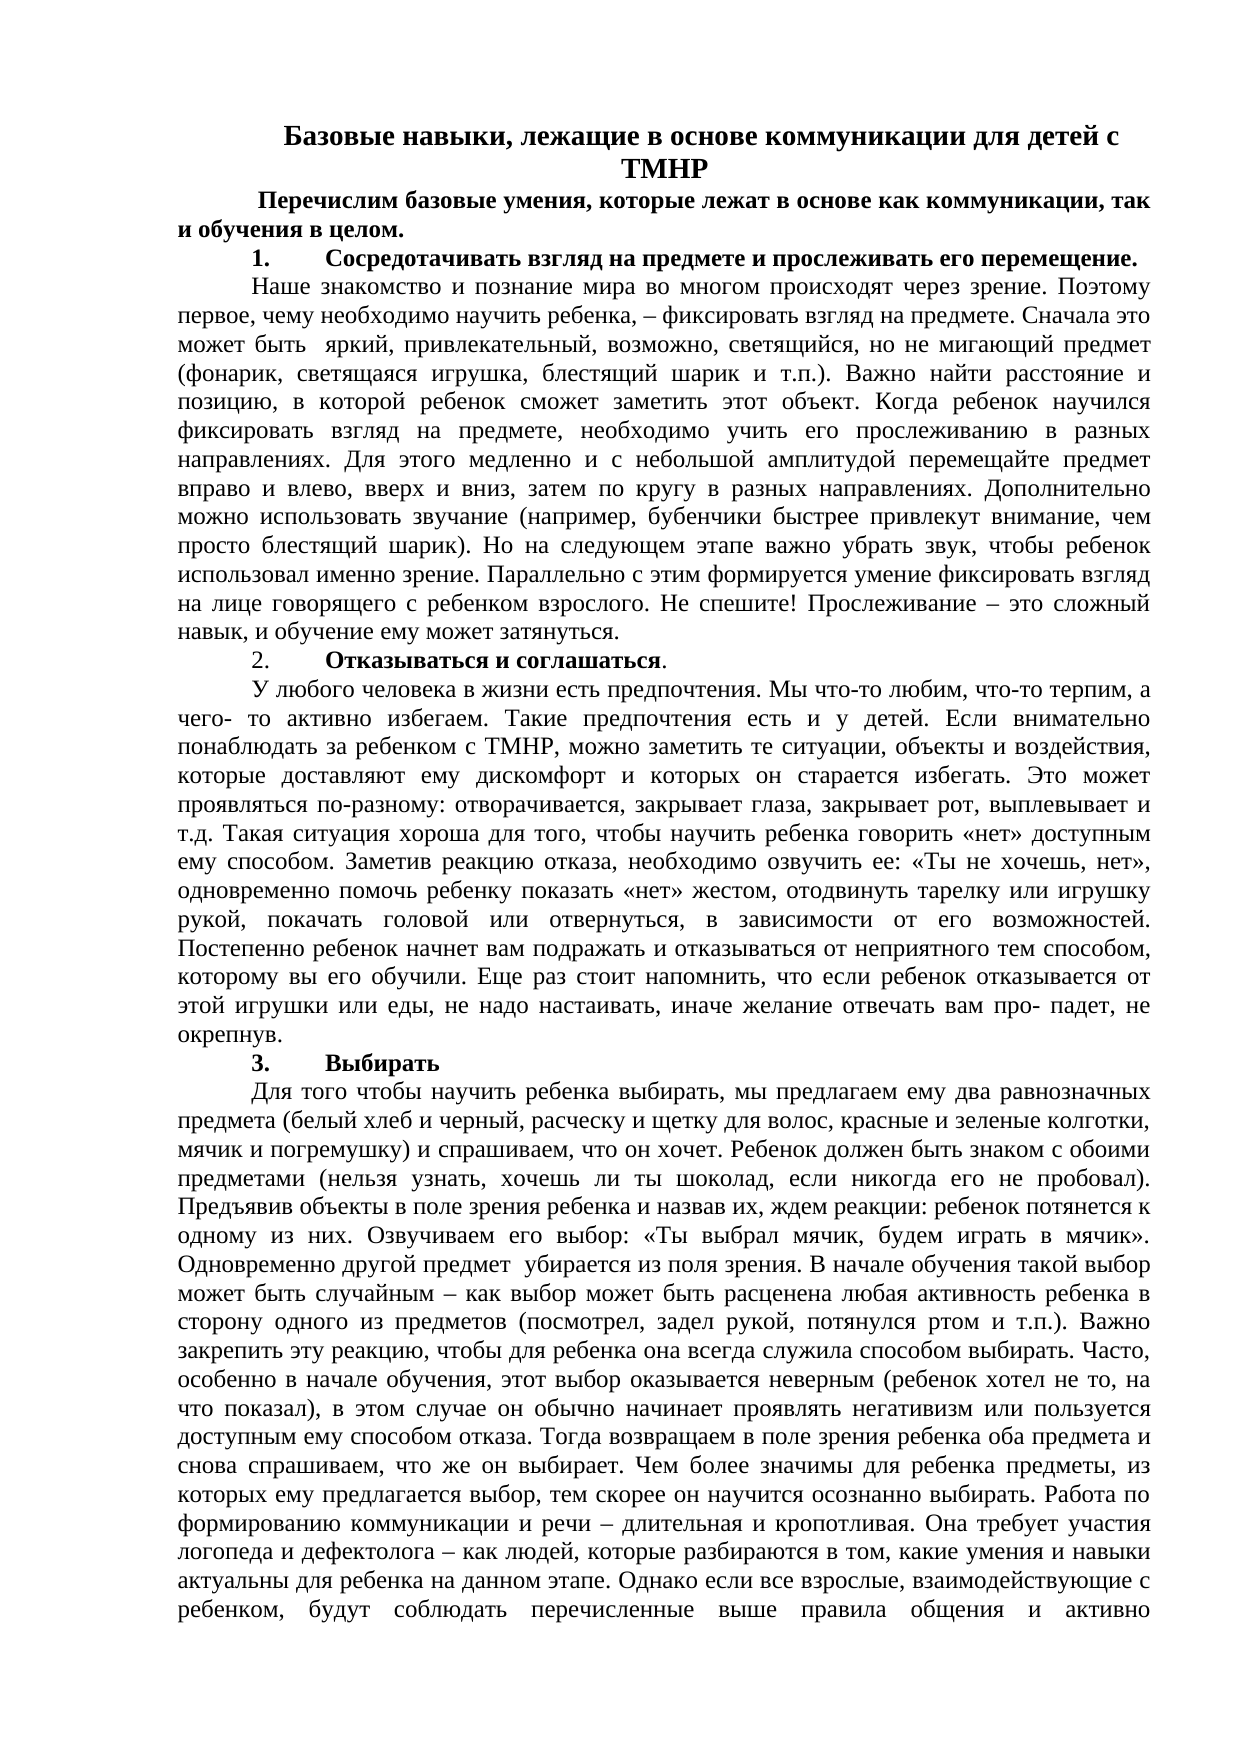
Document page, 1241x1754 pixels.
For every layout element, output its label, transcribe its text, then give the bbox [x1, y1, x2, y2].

text Перечислим базовые умения, которые лежат в основе как коммуникации, так и обучения в целом. [177, 185, 1152, 243]
list Выбирать [177, 1048, 1152, 1076]
list Отказываться и соглашаться. [177, 645, 1152, 674]
text У любого человека в жизни есть предпочтения. Мы что-то любим, что-то терпим, а чего- то активно избегаем. Такие предпочтения есть и у детей. Если внимательно понаблюдать за ребенком с ТМНР, можно заметить те ситуации, объекты и воздействия, которые доставляют ему дискомфорт и которых он старается избегать. Это может проявляться по-разному: отворачивается, закрывает глаза, закрывает рот, выплевывает и т.д. Такая ситуация хороша для того, чтобы научить ребенка говорить «нет» доступным ему способом. Заметив реакцию отказа, необходимо озвучить ее: «Ты не хочешь, нет», одновременно помочь ребенку показать «нет» жестом, отодвинуть тарелку или игрушку рукой, покачать головой или отвернуться, в зависимости от его возможностей. Постепенно ребенок начнет вам подражать и отказываться от неприятного тем способом, которому вы его обучили. Еще раз стоит напомнить, что если ребенок отказывается от этой игрушки или еды, не надо настаивать, иначе желание отвечать вам про- падет, не окрепнув. [177, 674, 1152, 1048]
list Сосредотачивать взгляд на предмете и прослеживать его перемещение. [177, 243, 1152, 271]
text Базовые навыки, лежащие в основе коммуникации для детей с ТМНР [177, 118, 1152, 185]
text Наше знакомство и познание мира во многом происходят через зрение. Поэтому первое, чему необходимо научить ребенка, – фиксировать взгляд на предмете. Сначала это может быть яркий, привлекательный, возможно, светящийся, но не мигающий предмет (фонарик, светящаяся игрушка, блестящий шарик и т.п.). Важно найти расстояние и позицию, в которой ребенок сможет заметить этот объект. Когда ребенок научился фиксировать взгляд на предмете, необходимо учить его прослеживанию в разных направлениях. Для этого медленно и с небольшой амплитудой перемещайте предмет вправо и влево, вверх и вниз, затем по кругу в разных направлениях. Дополнительно можно использовать звучание (например, бубенчики быстрее привлекут внимание, чем просто блестящий шарик). Но на следующем этапе важно убрать звук, чтобы ребенок использовал именно зрение. Параллельно с этим формируется умение фиксировать взгляд на лице говорящего с ребенком взрослого. Не спешите! Прослеживание – это сложный навык, и обучение ему может затянуться. [177, 271, 1152, 645]
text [177, 1076, 1152, 1623]
